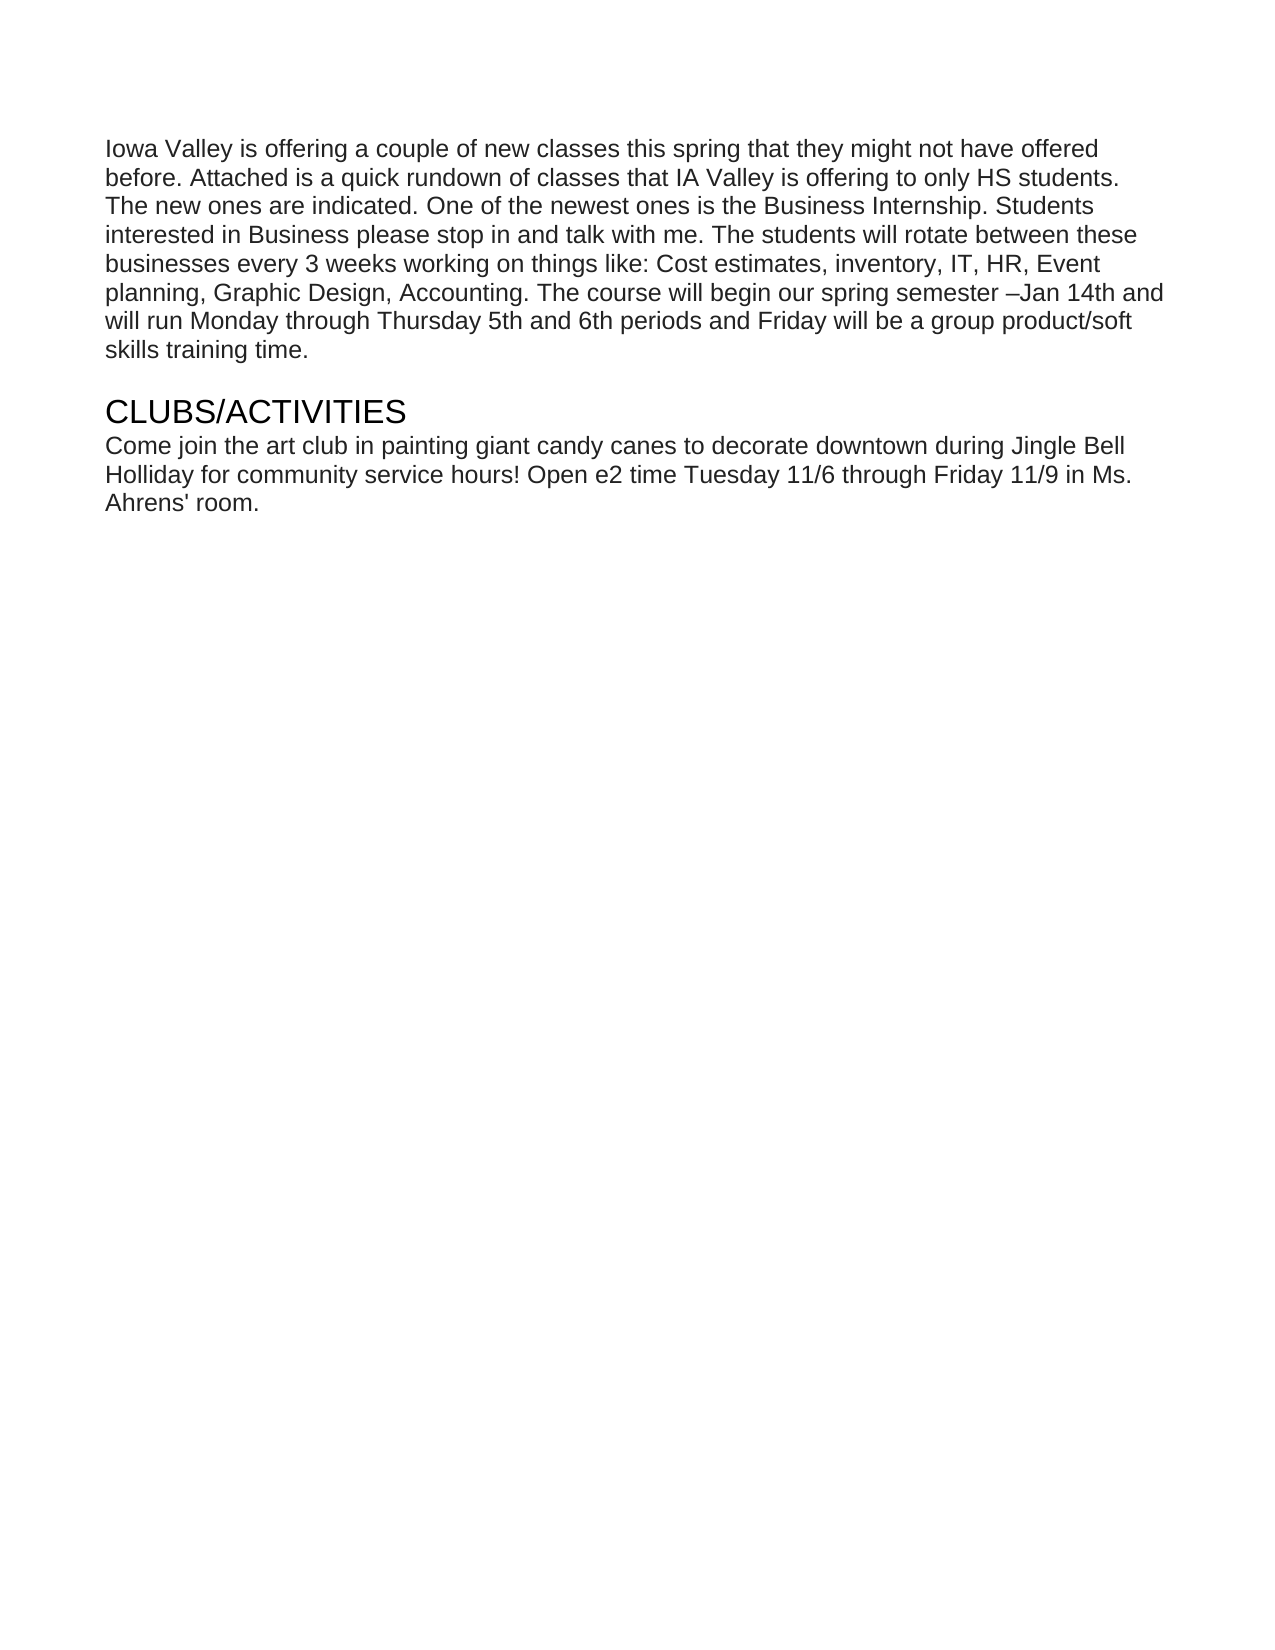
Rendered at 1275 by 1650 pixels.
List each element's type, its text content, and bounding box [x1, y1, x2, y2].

text Iowa Valley is offering a couple of new classes this spring that they might not have offered before. Attached is a quick rundown of classes that IA Valley is offering to only HS students. The new ones are indicated. One of the newest ones is the Business Internship. Students interested in Business please stop in and talk with me. The students will rotate between these businesses every 3 weeks working on things like: Cost estimates, inventory, IT, HR, Event planning, Graphic Design, Accounting. The course will begin our spring semester –Jan 14th and will run Monday through Thursday 5th and 6th periods and Friday will be a group product/soft skills training time. [105, 134, 1170, 364]
text CLUBS/ACTIVITIES [105, 392, 1170, 431]
text Come join the art club in painting giant candy canes to decorate downtown during Jingle Bell Holliday for community service hours! Open e2 time Tuesday 11/6 through Friday 11/9 in Ms. Ahrens' room. [105, 431, 1170, 517]
